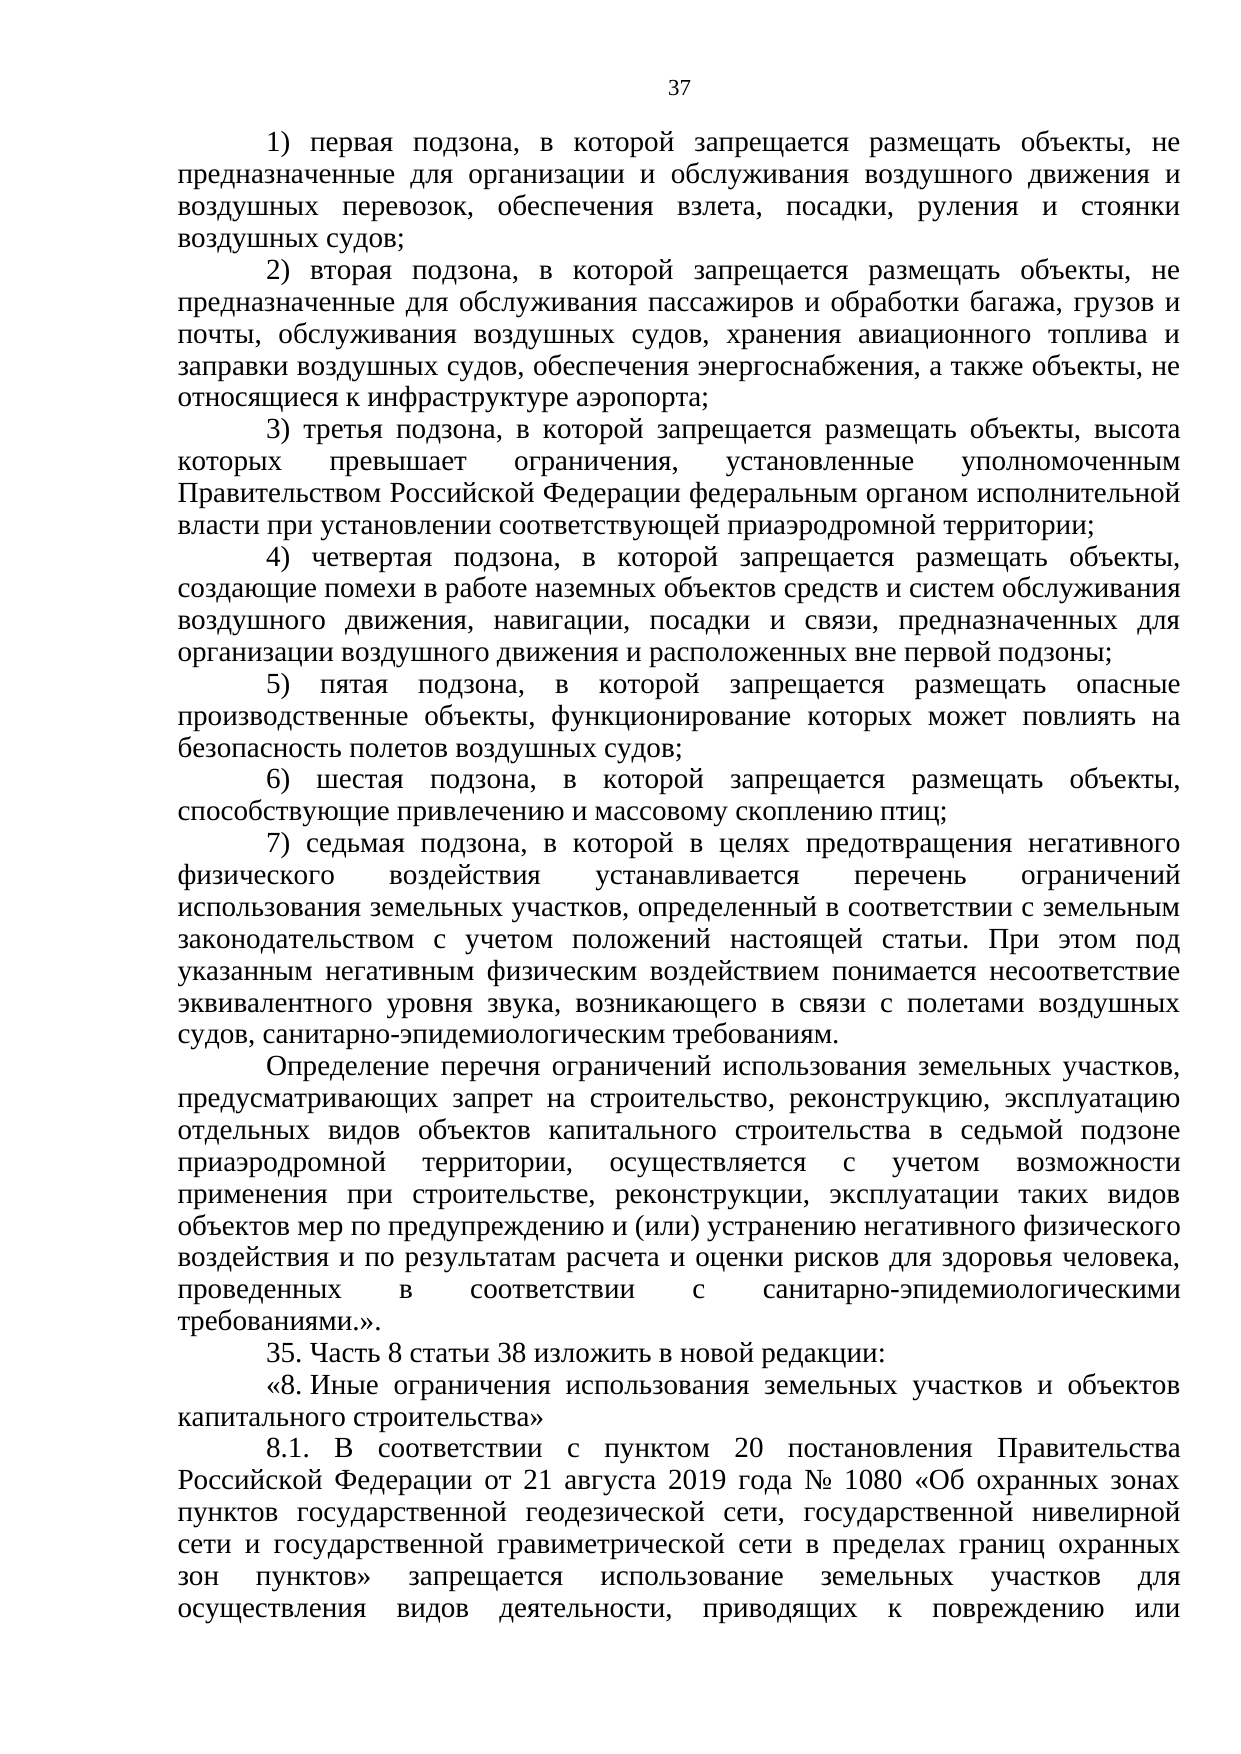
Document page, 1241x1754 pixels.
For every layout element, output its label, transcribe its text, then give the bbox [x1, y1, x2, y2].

text 4) четвертая подзона, в которой запрещается размещать объекты, создающие помехи в работе наземных объектов средств и систем обслуживания воздушного движения, навигации, посадки и связи, предназначенных для организации воздушного движения и расположенных вне первой подзоны; [177, 541, 1181, 668]
text «8. Иные ограничения использования земельных участков и объектов капитального строительства» [177, 1369, 1181, 1432]
text 2) вторая подзона, в которой запрещается размещать объекты, не предназначенные для обслуживания пассажиров и обработки багажа, грузов и почты, обслуживания воздушных судов, хранения авиационного топлива и заправки воздушных судов, обеспечения энергоснабжения, а также объекты, не относящиеся к инфраструктуре аэропорта; [177, 254, 1181, 413]
text 5) пятая подзона, в которой запрещается размещать опасные производственные объекты, функционирование которых может повлиять на безопасность полетов воздушных судов; [177, 668, 1181, 763]
text 7) седьмая подзона, в которой в целях предотвращения негативного физического воздействия устанавливается перечень ограничений использования земельных участков, определенный в соответствии с земельным законодательством с учетом положений настоящей статьи. При этом под указанным негативным физическим воздействием понимается несоответствие эквивалентного уровня звука, возникающего в связи с полетами воздушных судов, санитарно-эпидемиологическим требованиям. [177, 827, 1181, 1050]
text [177, 1432, 1181, 1623]
text 6) шестая подзона, в которой запрещается размещать объекты, способствующие привлечению и массовому скоплению птиц; [177, 763, 1181, 827]
text 3) третья подзона, в которой запрещается размещать объекты, высота которых превышает ограничения, установленные уполномоченным Правительством Российской Федерации федеральным органом исполнительной власти при установлении соответствующей приаэродромной территории; [177, 413, 1181, 541]
text 35. Часть 8 статьи 38 изложить в новой редакции: [177, 1337, 1181, 1369]
text Определение перечня ограничений использования земельных участков, предусматривающих запрет на строительство, реконструкцию, эксплуатацию отдельных видов объектов капитального строительства в седьмой подзоне приаэродромной территории, осуществляется с учетом возможности применения при строительстве, реконструкции, эксплуатации таких видов объектов мер по предупреждению и (или) устранению негативного физического воздействия и по результатам расчета и оценки рисков для здоровья человека, проведенных в соответствии с санитарно-эпидемиологическими требованиями.». [177, 1050, 1181, 1337]
text 1) первая подзона, в которой запрещается размещать объекты, не предназначенные для организации и обслуживания воздушного движения и воздушных перевозок, обеспечения взлета, посадки, руления и стоянки воздушных судов; [177, 126, 1181, 254]
